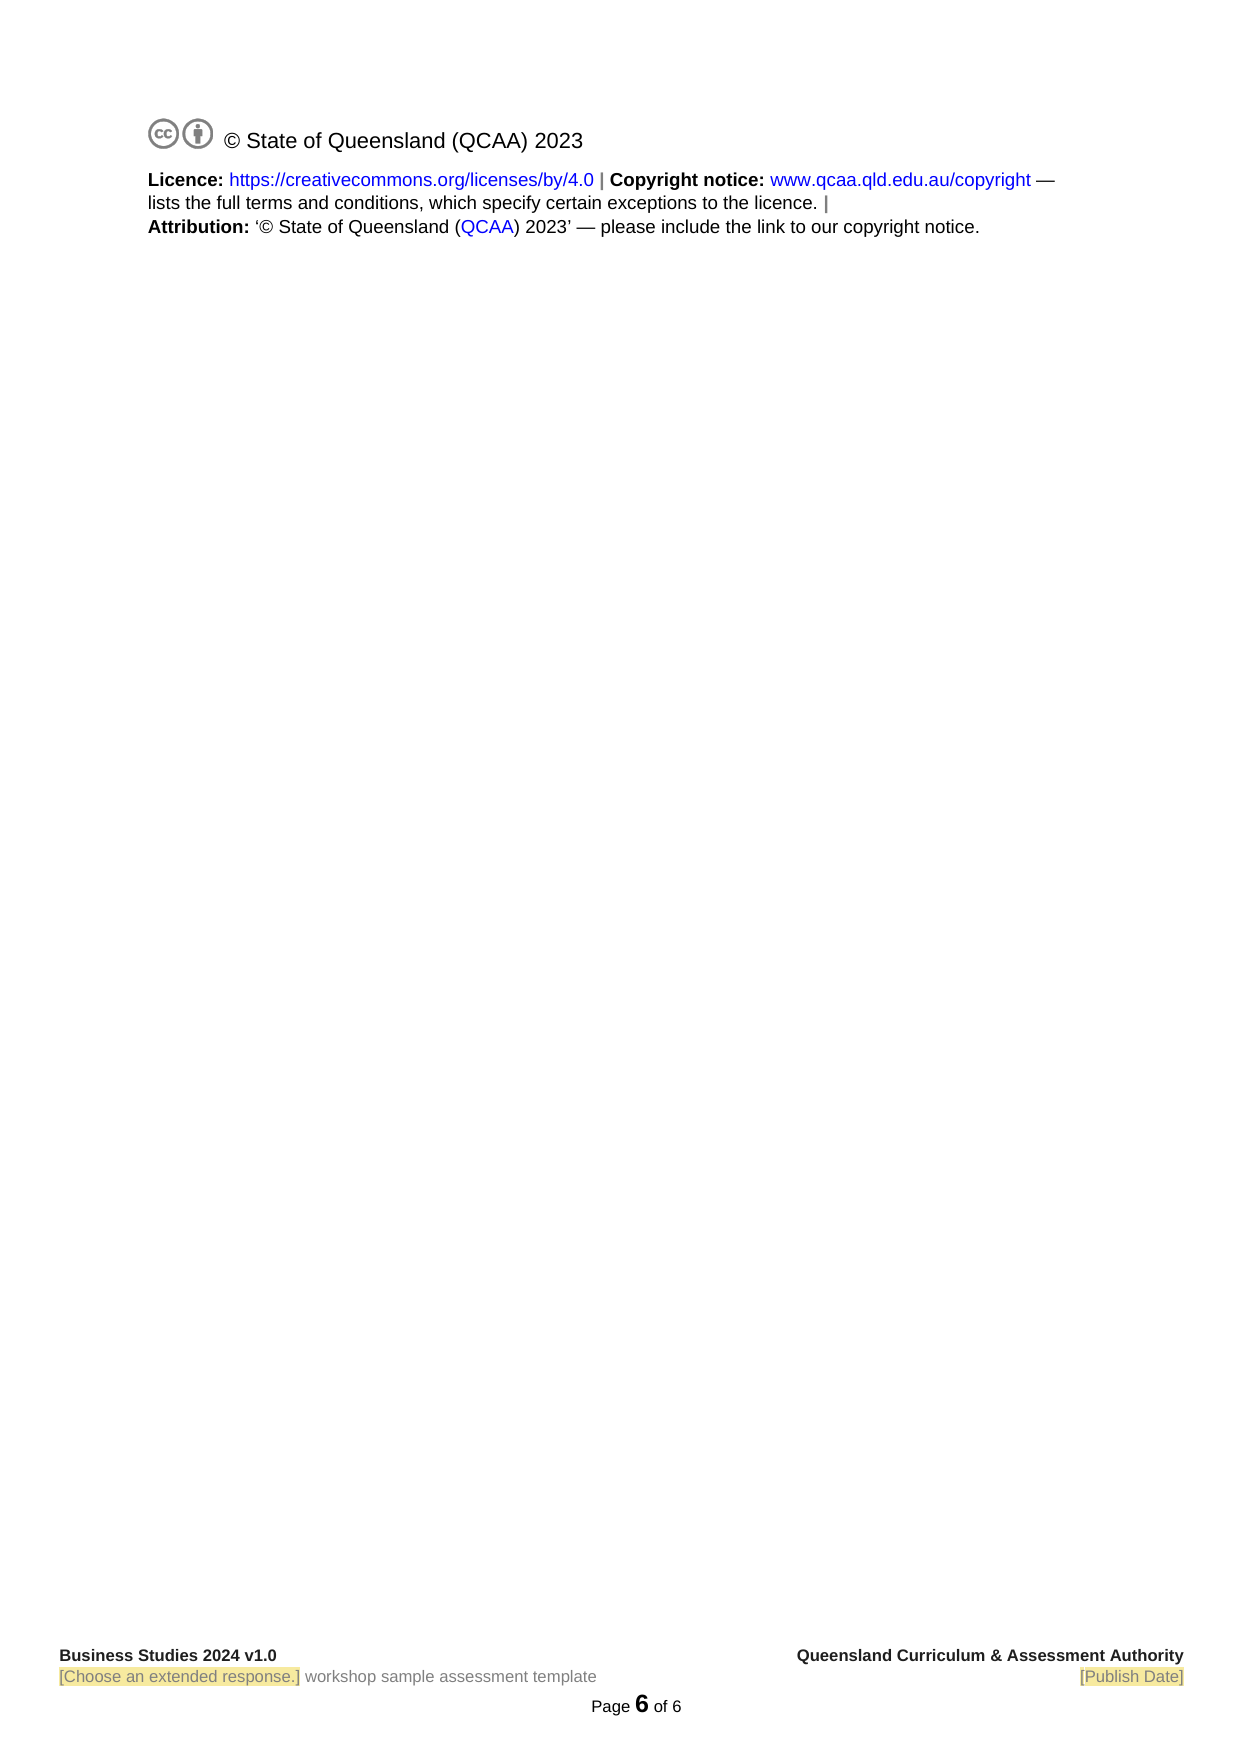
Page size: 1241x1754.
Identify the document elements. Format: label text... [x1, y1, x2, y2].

picture [147, 118, 213, 149]
text Licence: https://creativecommons.org/licenses/by/4.0 | Copyright notice: www.qcaa.qld.edu.au/copyright — lists the full terms and conditions, which specify certain exceptions to the licence. | Attribution: ‘© State of Queensland (QCAA) ’ — please include the link to our copyright notice. [148, 168, 1092, 237]
text © State of Queensland (QCAA) [148, 118, 1092, 153]
